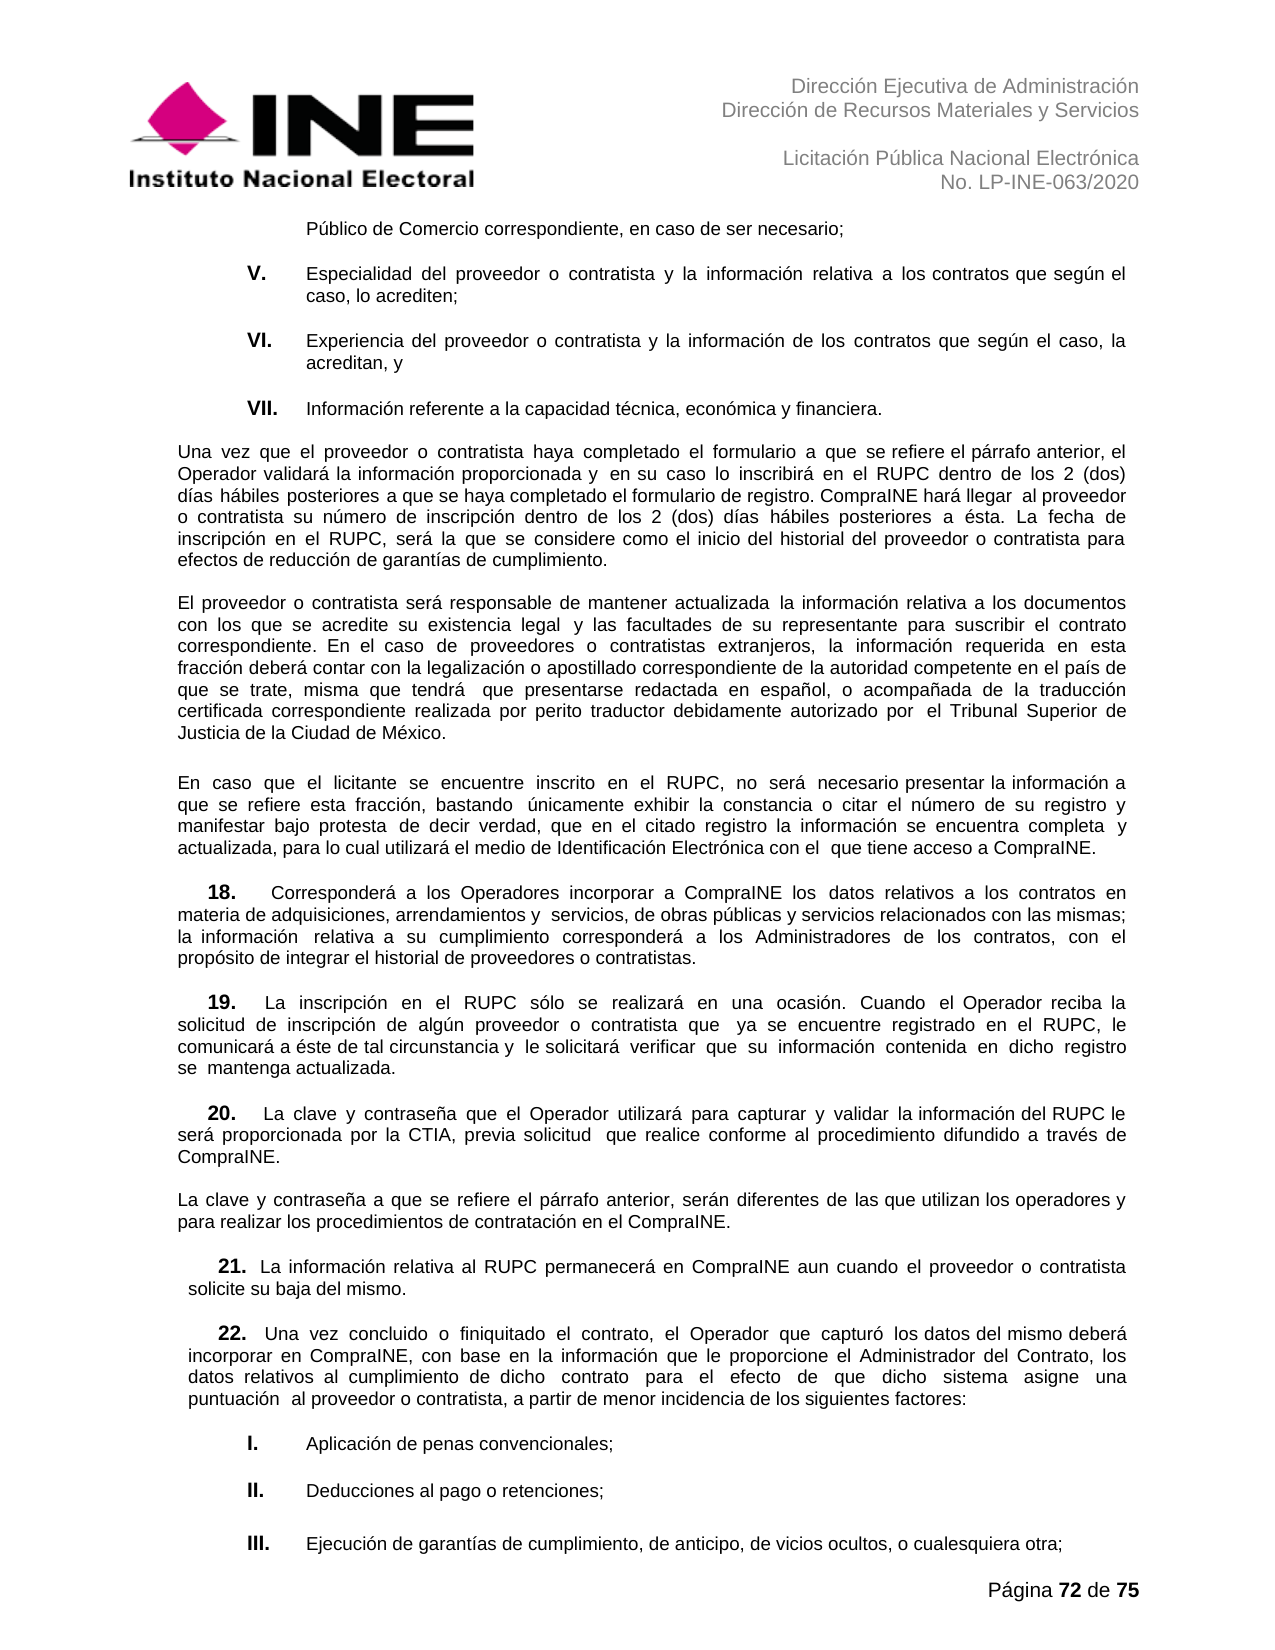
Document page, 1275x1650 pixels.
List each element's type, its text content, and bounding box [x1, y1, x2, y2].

picture [129, 82, 474, 187]
list Especialidad del proveedor o contratista y la información relativa a los contratos que según el caso, lo acrediten; [247, 261, 1127, 306]
text En caso que el licitante se encuentre inscrito en el RUPC, no será necesario presentar la información a que se refiere esta fracción, bastando únicamente exhibir la constancia o citar el número de su registro y manifestar bajo protesta de decir verdad, que en el citado registro la información se encuentra completa y actualizada, para lo cual utilizará el medio de Identificación Electrónica con el que tiene acceso a CompraINE. [177, 772, 1127, 858]
list Una vez concluido o finiquitado el contrato, el Operador que capturó los datos del mismo deberá incorporar en CompraINE, con base en la información que le proporcione el Administrador del Contrato, los datos relativos al cumplimiento de dicho contrato para el efecto de que dicho sistema asigne una puntuación al proveedor o contratista, a partir de menor incidencia de los siguientes factores: [188, 1321, 1127, 1409]
list Experiencia del proveedor o contratista y la información de los contratos que según el caso, la acreditan, y [247, 328, 1126, 373]
list Deducciones al pago o retenciones; [247, 1478, 1139, 1502]
text El proveedor o contratista será responsable de mantener actualizada la información relativa a los documentos con los que se acredite su existencia legal y las facultades de su representante para suscribir el contrato correspondiente. En el caso de proveedores o contratistas extranjeros, la información requerida en esta fracción deberá contar con la legalización o apostillado correspondiente de la autoridad competente en el país de que se trate, misma que tendrá que presentarse redactada en español, o acompañada de la traducción certificada correspondiente realizada por perito traductor debidamente autorizado por el Tribunal Superior de Justicia de la Ciudad de México. [177, 592, 1127, 743]
text La clave y contraseña a que se refiere el párrafo anterior, serán diferentes de las que utilizan los operadores y para realizar los procedimientos de contratación en el CompraINE. [177, 1189, 1126, 1232]
list La información relativa al RUPC permanecerá en CompraINE aun cuando el proveedor o contratista solicite su baja del mismo. [188, 1254, 1126, 1299]
list La clave y contraseña que el Operador utilizará para capturar y validar la información del RUPC le será proporcionada por la CTIA, previa solicitud que realice conforme al procedimiento difundido a través de CompraINE. [177, 1100, 1127, 1167]
list Información referente a la capacidad técnica, económica y financiera. [247, 396, 1139, 420]
text Una vez que el proveedor o contratista haya completado el formulario a que se refiere el párrafo anterior, el Operador validará la información proporcionada y en su caso lo inscribirá en el RUPC dentro de los 2 (dos) días hábiles posteriores a que se haya completado el formulario de registro. CompraINE hará llegar al proveedor o contratista su número de inscripción dentro de los 2 (dos) días hábiles posteriores a ésta. La fecha de inscripción en el RUPC, será la que se considere como el inicio del historial del proveedor o contratista para efectos de reducción de garantías de cumplimiento. [177, 441, 1127, 571]
list Aplicación de penas convencionales; [247, 1431, 1139, 1455]
list Corresponderá a los Operadores incorporar a CompraINE los datos relativos a los contratos en materia de adquisiciones, arrendamientos y servicios, de obras públicas y servicios relacionados con las mismas; la información relativa a su cumplimiento corresponderá a los Administradores de los contratos, con el propósito de integrar el historial de proveedores o contratistas. [177, 880, 1127, 968]
list Ejecución de garantías de cumplimiento, de anticipo, de vicios ocultos, o cualesquiera otra; [247, 1530, 1126, 1554]
list La inscripción en el RUPC sólo se realizará en una ocasión. Cuando el Operador reciba la solicitud de inscripción de algún proveedor o contratista que ya se encuentre registrado en el RUPC, le comunicará a éste de tal circunstancia y le solicitará verificar que su información contenida en dicho registro se mantenga actualizada. [177, 990, 1127, 1079]
